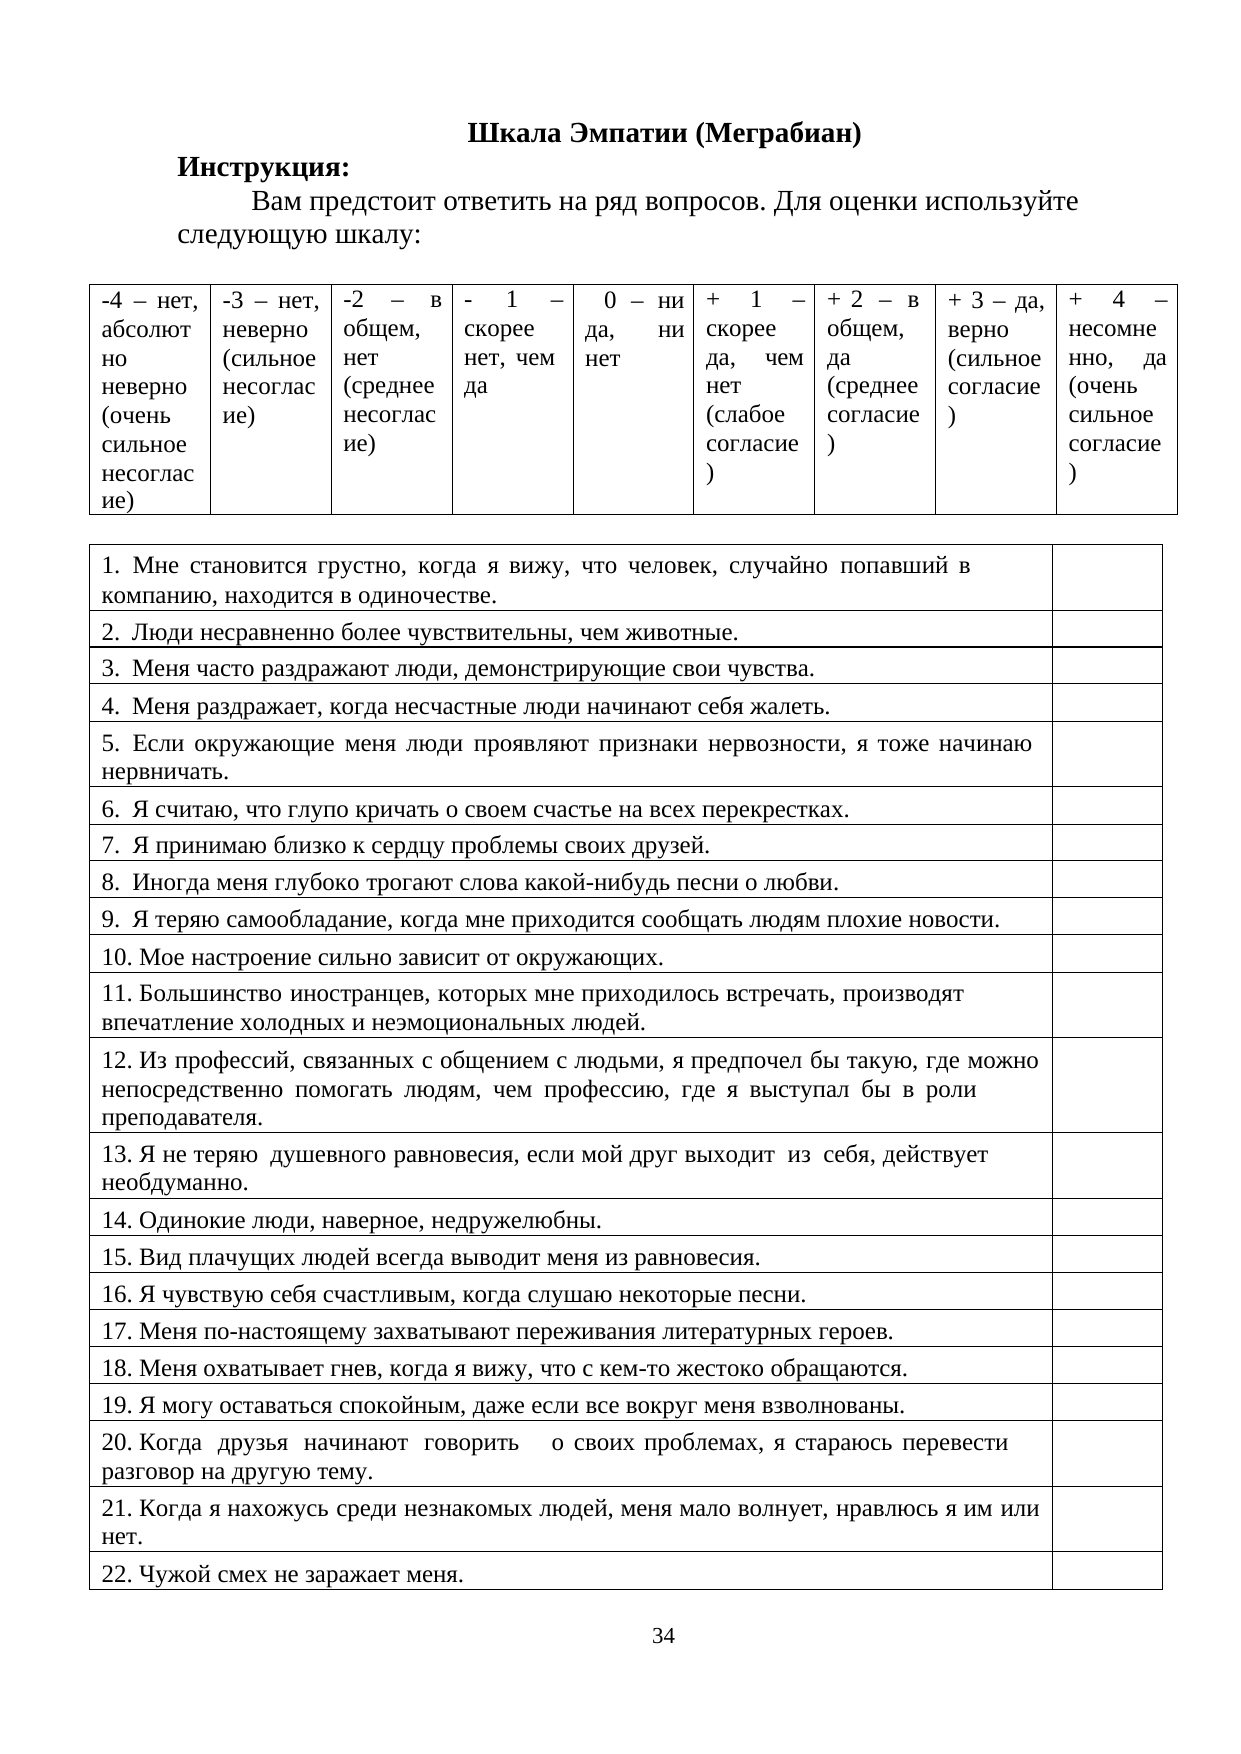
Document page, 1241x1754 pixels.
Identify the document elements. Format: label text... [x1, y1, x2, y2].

table_header -3 – нет, неверно (сильное несоглас ие) [211, 285, 331, 514]
table_header + 4 – несомне нно, да (очень сильное согласие ) [1057, 285, 1177, 514]
table_cell 17. Меня по-настоящему захватывают переживания литературных героев. [90, 1310, 1052, 1346]
table_cell [1053, 1421, 1162, 1486]
table_header - 1 – скорее нет, чем да [453, 285, 573, 514]
text Инструкция: [177, 149, 1198, 183]
table_cell [1053, 861, 1162, 897]
table_cell 8. Иногда меня глубоко трогают слова какой-нибудь песни о любви. [90, 861, 1052, 897]
table_header [1053, 545, 1162, 609]
table_cell 7. Я принимаю близко к сердцу проблемы своих друзей. [90, 825, 1052, 860]
table_cell 20. Когда друзья начинают говорить о своих проблемах, я стараюсь перевести разговор на другую тему. [90, 1421, 1052, 1486]
table_cell 21. Когда я нахожусь среди незнакомых людей, меня мало волнует, нравлюсь я им или нет. [90, 1487, 1052, 1551]
table_cell 2. Люди несравненно более чувствительны, чем животные. [90, 611, 1052, 646]
table_cell [1053, 1384, 1162, 1420]
table_cell [1053, 1199, 1162, 1235]
table_header -4 – нет, абсолют но неверно (очень сильное несоглас ие) [90, 285, 210, 514]
table_cell 14. Одинокие люди, наверное, недружелюбны. [90, 1199, 1052, 1235]
table_cell [1053, 1552, 1162, 1589]
table_cell [1053, 1236, 1162, 1272]
table_header + 2 – в общем, да (среднее согласие ) [815, 285, 935, 514]
table_cell 10. Мое настроение сильно зависит от окружающих. [90, 935, 1052, 972]
table_cell 4. Меня раздражает, когда несчастные люди начинают себя жалеть. [90, 684, 1052, 721]
table_cell [1053, 825, 1162, 860]
table_cell 11. Большинство иностранцев, которых мне приходилось встречать, производят впечатление холодных и неэмоциональных людей. [90, 973, 1052, 1037]
table_cell [1053, 1347, 1162, 1383]
table_cell [1053, 1273, 1162, 1309]
table_cell [1053, 935, 1162, 972]
table_cell 9. Я теряю самообладание, когда мне приходится сообщать людям плохие новости. [90, 898, 1052, 934]
table_cell [1053, 1038, 1162, 1132]
subtitle Шкала Эмпатии (Меграбиан) [467, 116, 1198, 149]
table_cell 6. Я считаю, что глупо кричать о своем счастье на всех перекрестках. [90, 787, 1052, 823]
table_cell [1053, 648, 1162, 683]
table_cell [1053, 1133, 1162, 1197]
table_cell [1053, 1487, 1162, 1551]
table_cell 16. Я чувствую себя счастливым, когда слушаю некоторые песни. [90, 1273, 1052, 1309]
table_header + 3 – да, верно (сильное согласие ) [936, 285, 1056, 514]
table_header 1. Мне становится грустно, когда я вижу, что человек, случайно попавший в компанию, находится в одиночестве. [90, 545, 1052, 609]
table_cell 5. Если окружающие меня люди проявляют признаки нервозности, я тоже начинаю нервничать. [90, 722, 1052, 786]
table_cell 18. Меня охватывает гнев, когда я вижу, что с кем-то жестоко обращаются. [90, 1347, 1052, 1383]
text Вам предстоит ответить на ряд вопросов. Для оценки используйте следующую шкалу: [177, 183, 1198, 250]
table_cell [1053, 1310, 1162, 1346]
table_cell [1053, 722, 1162, 786]
table_cell [1053, 973, 1162, 1037]
table_cell 19. Я могу оставаться спокойным, даже если все вокруг меня взволнованы. [90, 1384, 1052, 1420]
table_header 0 – ни да, ни нет [574, 285, 693, 514]
table_header + 1 – скорее да, чем нет (слабое согласие ) [694, 285, 814, 514]
table_cell [1053, 684, 1162, 721]
table_cell [1053, 611, 1162, 646]
table_header -2 – в общем, нет (среднее несоглас ие) [332, 285, 452, 514]
table_cell 13. Я не теряю душевного равновесия, если мой друг выходит из себя, действует необдуманно. [90, 1133, 1052, 1197]
table_cell 15. Вид плачущих людей всегда выводит меня из равновесия. [90, 1236, 1052, 1272]
table_cell 12. Из профессий, связанных с общением с людьми, я предпочел бы такую, где можно непосредственно помогать людям, чем профессию, где я выступал бы в роли преподавателя. [90, 1038, 1052, 1132]
table_cell 22. Чужой смех не заражает меня. [90, 1552, 1052, 1589]
table_cell 3. Меня часто раздражают люди, демонстрирующие свои чувства. [90, 648, 1052, 683]
table_cell [1053, 787, 1162, 823]
table_cell [1053, 898, 1162, 934]
